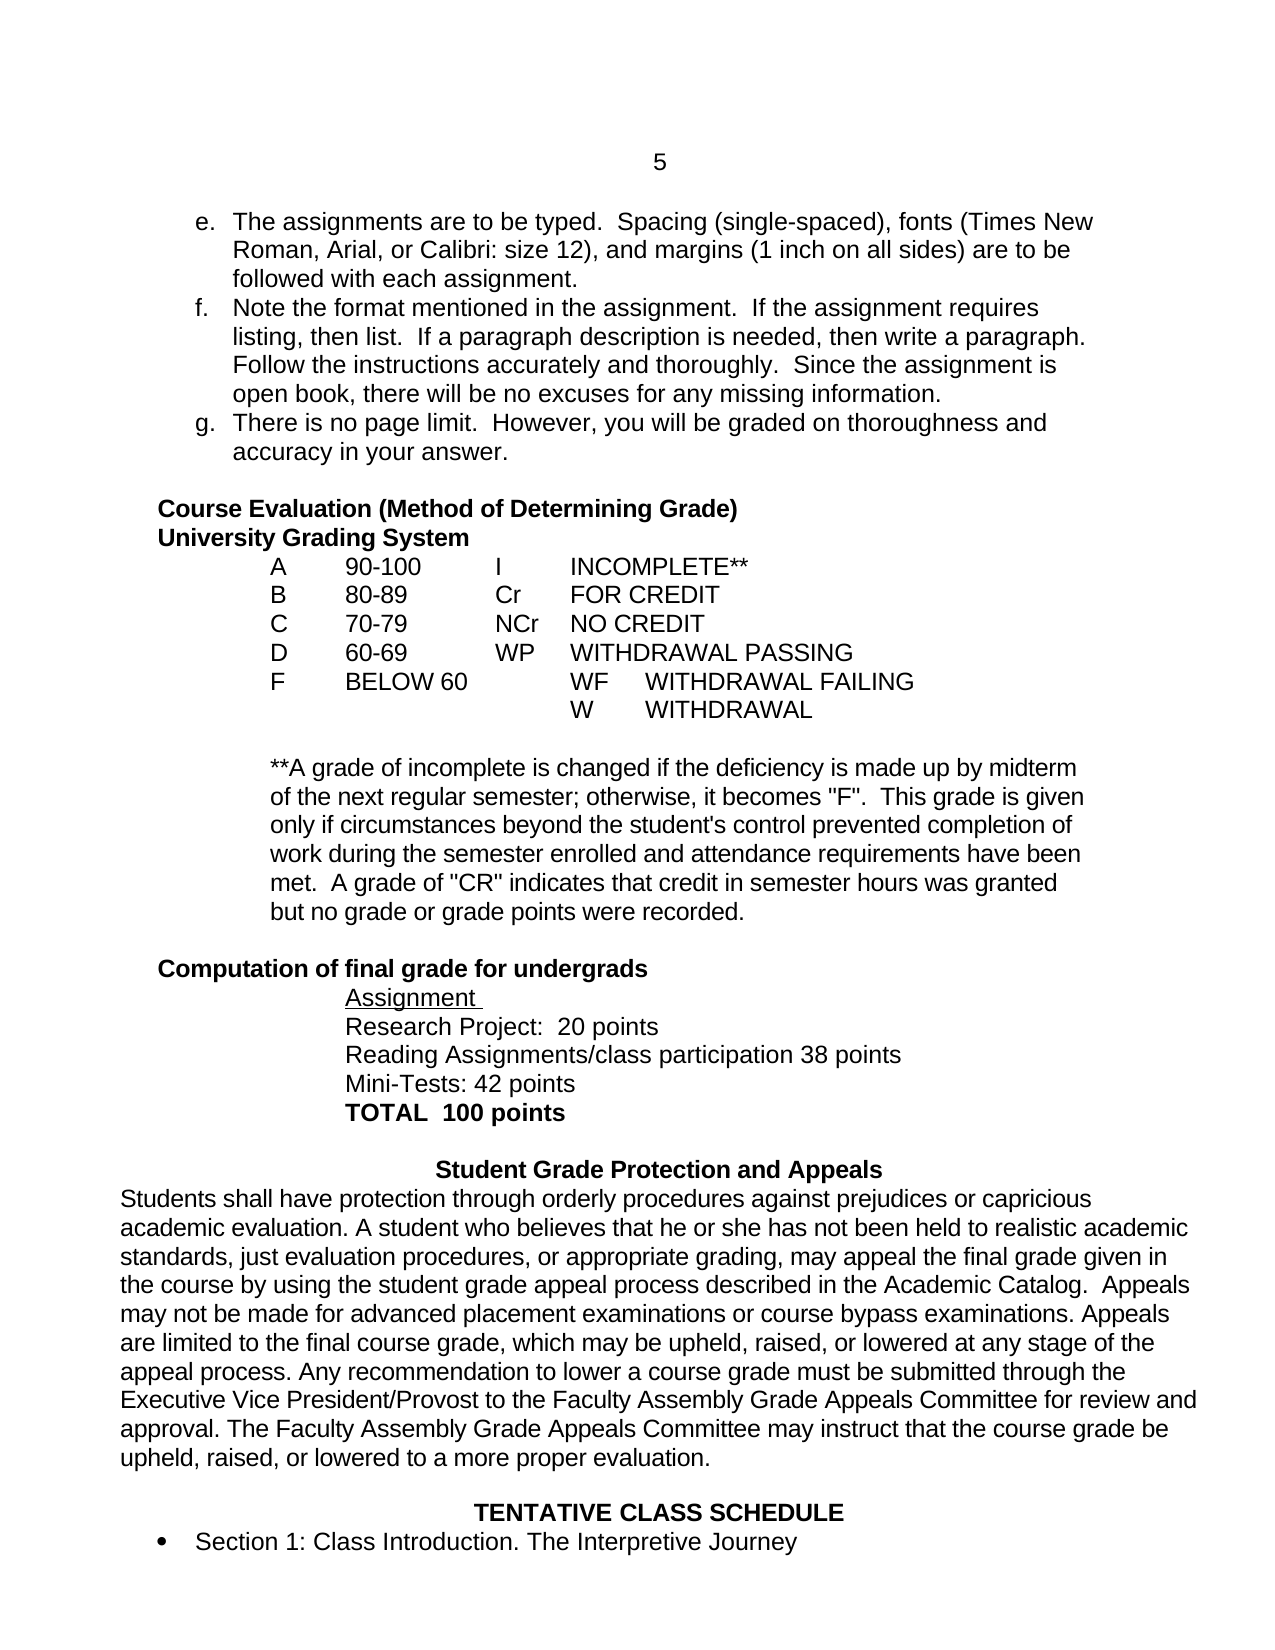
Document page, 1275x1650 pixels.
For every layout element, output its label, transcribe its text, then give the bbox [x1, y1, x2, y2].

list Section 1: Class Introduction. The Interpretive Journey [157, 1527, 1200, 1556]
text Reading Assignments/class participation 38 points [345, 1040, 1200, 1069]
subtitle TENTATIVE CLASS SCHEDULE [120, 1498, 1198, 1527]
subtitle Computation of final grade for undergrads [157, 954, 1095, 983]
text Research Project: 20 points [345, 1012, 1200, 1040]
text Assignment [345, 983, 1200, 1012]
list Note the format mentioned in the assignment. If the assignment requires listing, then list. If a paragraph description is needed, then write a paragraph. Follow the instructions accurately and thoroughly. Since the assignment is open book, there will be no excuses for any missing information. [195, 293, 1095, 408]
text B 80-89 Cr FOR CREDIT [120, 580, 1095, 609]
text **A grade of incomplete is changed if the deficiency is made up by midterm of the next regular semester; otherwise, it becomes "F". This grade is given only if circumstances beyond the student's control prevented completion of work during the semester enrolled and attendance requirements have been met. A grade of "CR" indicates that credit in semester hours was granted but no grade or grade points were recorded. [270, 753, 1095, 925]
subtitle Student Grade Protection and Appeals [120, 1155, 1198, 1184]
text TOTAL 100 points [345, 1098, 1200, 1127]
text A 90-100 I INCOMPLETE** [120, 552, 1095, 580]
subtitle University Grading System [157, 523, 1095, 552]
text C 70-79 NCr NO CREDIT [120, 609, 1095, 638]
text F BELOW 60 WF WITHDRAWAL FAILING [120, 667, 1095, 695]
list The assignments are to be typed. Spacing (single-spaced), fonts (Times New Roman, Arial, or Calibri: size 12), and margins (1 inch on all sides) are to be followed with each assignment. [195, 207, 1095, 293]
text W WITHDRAWAL [570, 695, 1095, 724]
text D 60-69 WP WITHDRAWAL PASSING [120, 638, 1095, 667]
text Mini-Tests: 42 points [345, 1069, 1200, 1098]
list There is no page limit. However, you will be graded on thoroughness and accuracy in your answer. [195, 408, 1095, 465]
subtitle Course Evaluation (Method of Determining Grade) [157, 494, 1095, 523]
text Students shall have protection through orderly procedures against prejudices or capricious academic evaluation. A student who believes that he or she has not been held to realistic academic standards, just evaluation procedures, or appropriate grading, may appeal the final grade given in the course by using the student grade appeal process described in the Academic Catalog. Appeals may not be made for advanced placement examinations or course bypass examinations. Appeals are limited to the final course grade, which may be upheld, raised, or lowered at any stage of the appeal process. Any recommendation to lower a course grade must be submitted through the Executive Vice President/Provost to the Faculty Assembly Grade Appeals Committee for review and approval. The Faculty Assembly Grade Appeals Committee may instruct that the course grade be upheld, raised, or lowered to a more proper evaluation. [120, 1184, 1200, 1472]
